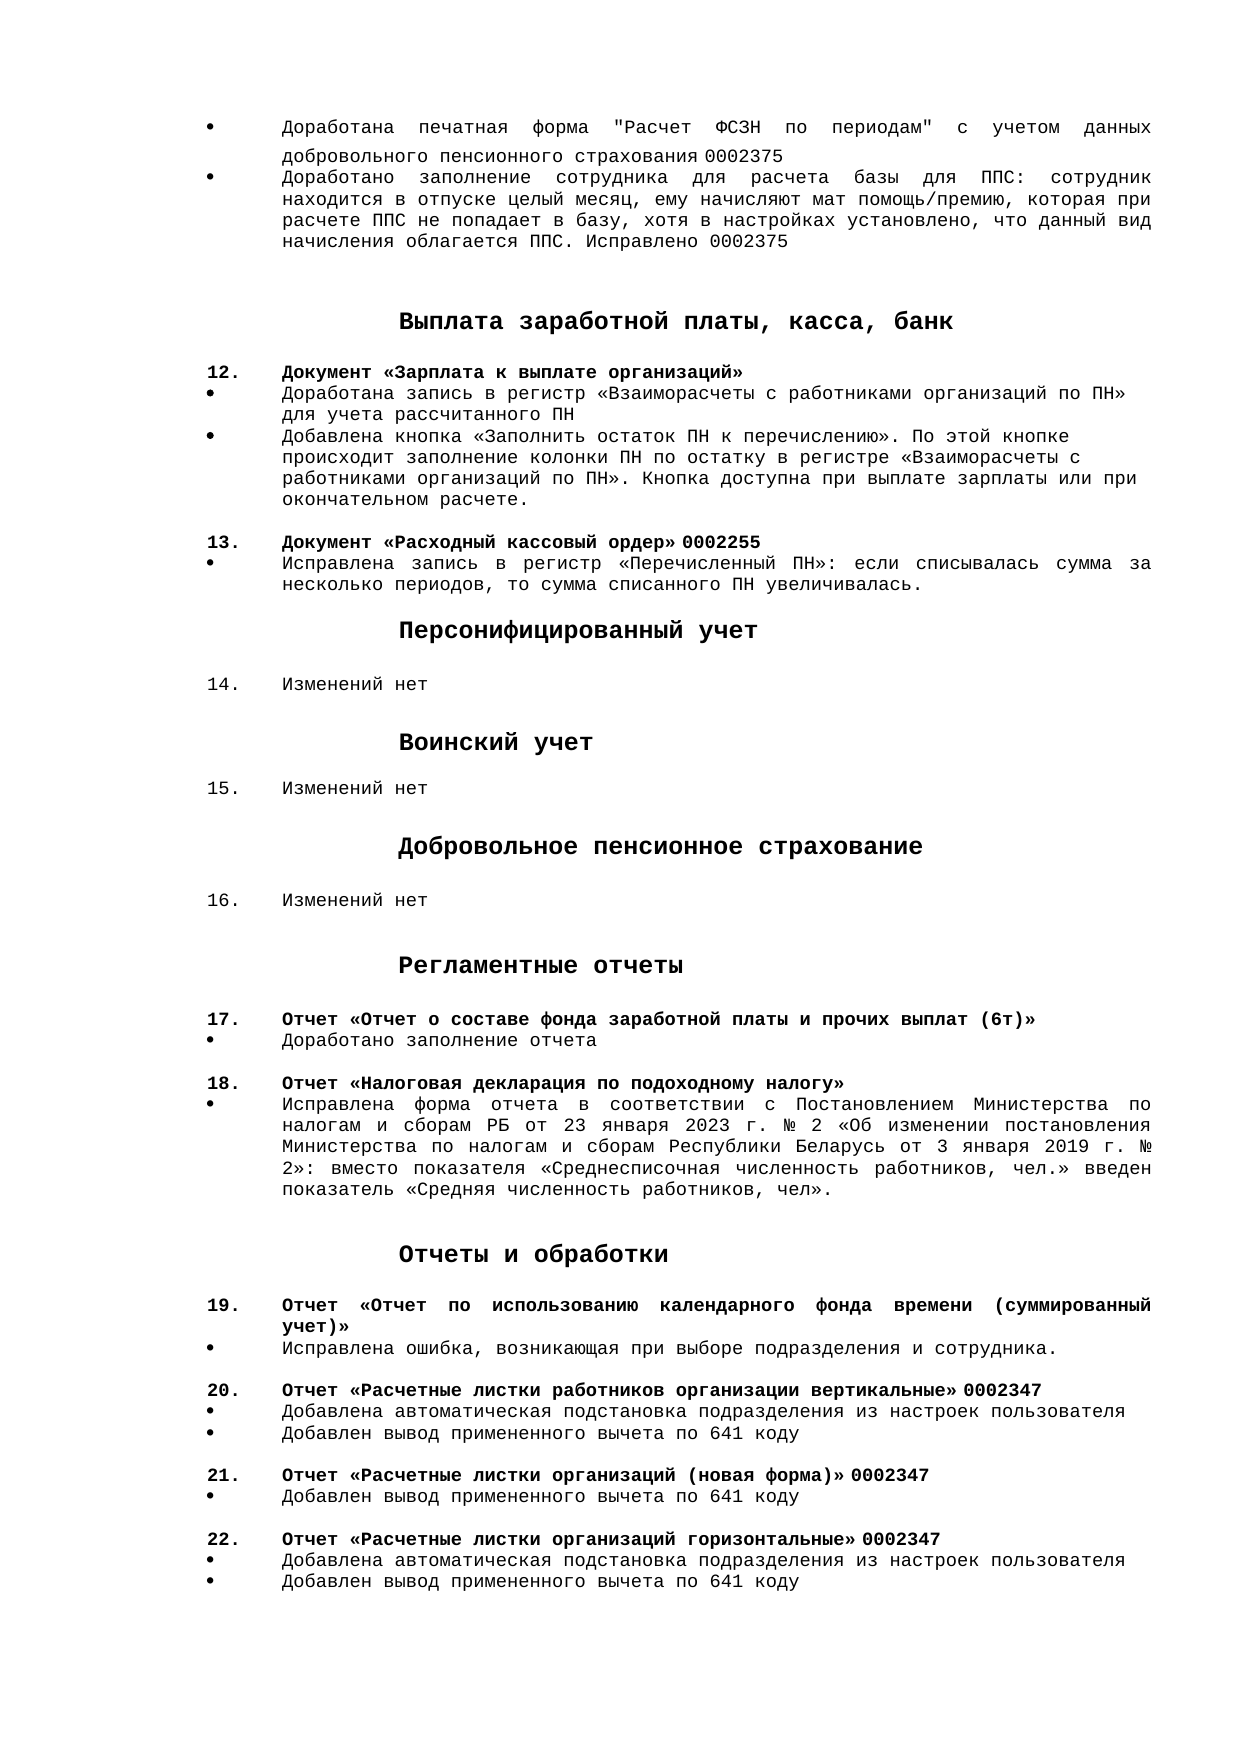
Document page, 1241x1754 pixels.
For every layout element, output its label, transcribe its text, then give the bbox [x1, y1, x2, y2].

list Отчет «Отчет по использованию календарного фонда времени (суммированный учет)» [207, 1296, 1152, 1338]
list Изменений нет [207, 891, 1152, 912]
list Добавлена кнопка «Заполнить остаток ПН к перечислению». По этой кнопке происходит заполнение колонки ПН по остатку в регистре «Взаиморасчеты с работниками организаций по ПН». Кнопка доступна при выплате зарплаты или при окончательном расчете. [207, 426, 1152, 511]
list Документ «Расходный кассовый ордер» 0002255 [207, 533, 1152, 554]
list Документ «Зарплата к выплате организаций» [207, 363, 1152, 384]
list Добавлен вывод примененного вычета по 641 коду [207, 1487, 1152, 1508]
list Отчеты и обработки [349, 1242, 1152, 1270]
list Регламентные отчеты [392, 953, 1152, 981]
list Доработано заполнение отчета [207, 1031, 1152, 1052]
list Добровольное пенсионное страхование [392, 834, 1152, 862]
list Доработано заполнение сотрудника для расчета базы для ППС: сотрудник находится в отпуске целый месяц, ему начисляют мат помощь/премию, которая при расчете ППС не попадает в базу, хотя в настройках установлено, что данный вид начисления облагается ППС. Исправлено 0002375 [207, 168, 1152, 253]
list Отчет «Отчет о составе фонда заработной платы и прочих выплат (6т)» [207, 1010, 1152, 1031]
list Отчет «Налоговая декларация по подоходному налогу» [207, 1073, 1152, 1095]
list Исправлена запись в регистр «Перечисленный ПН»: если списывалась сумма за несколько периодов, то сумма списанного ПН увеличивалась. [207, 554, 1152, 596]
list Добавлен вывод примененного вычета по 641 коду [207, 1423, 1152, 1445]
list Доработана запись в регистр «Взаиморасчеты с работниками организаций по ПН» для учета рассчитанного ПН [207, 384, 1152, 426]
list Добавлена автоматическая подстановка подразделения из настроек пользователя [207, 1402, 1152, 1423]
list Отчет «Расчетные листки организаций (новая форма)» 0002347 [207, 1466, 1152, 1487]
list Исправлена ошибка, возникающая при выборе подразделения и сотрудника. [207, 1338, 1152, 1360]
list Отчет «Расчетные листки работников организации вертикальные» 0002347 [207, 1381, 1152, 1402]
list Воинский учет [349, 729, 1152, 758]
list Добавлена автоматическая подстановка подразделения из настроек пользователя [207, 1551, 1152, 1572]
list Персонифицированный учет [392, 618, 1152, 646]
list Изменений нет [207, 779, 1152, 800]
list Исправлена форма отчета в соответствии с Постановлением Министерства по налогам и сборам РБ от 23 января 2023 г. № 2 «Об изменении постановления Министерства по налогам и сборам Республики Беларусь от 3 января 2019 г. № 2»: вместо показателя «Среднесписочная численность работников, чел.» введен показатель «Средняя численность работников, чел». [207, 1095, 1152, 1201]
list Изменений нет [207, 674, 1152, 696]
list Добавлен вывод примененного вычета по 641 коду [207, 1572, 1152, 1593]
list Отчет «Расчетные листки организаций горизонтальные» 0002347 [207, 1530, 1152, 1551]
list Выплата заработной платы, касса, банк [349, 308, 1152, 337]
list Доработана печатная форма "Расчет ФСЗН по периодам" с учетом данных добровольного пенсионного страхования 0002375 [207, 118, 1152, 168]
